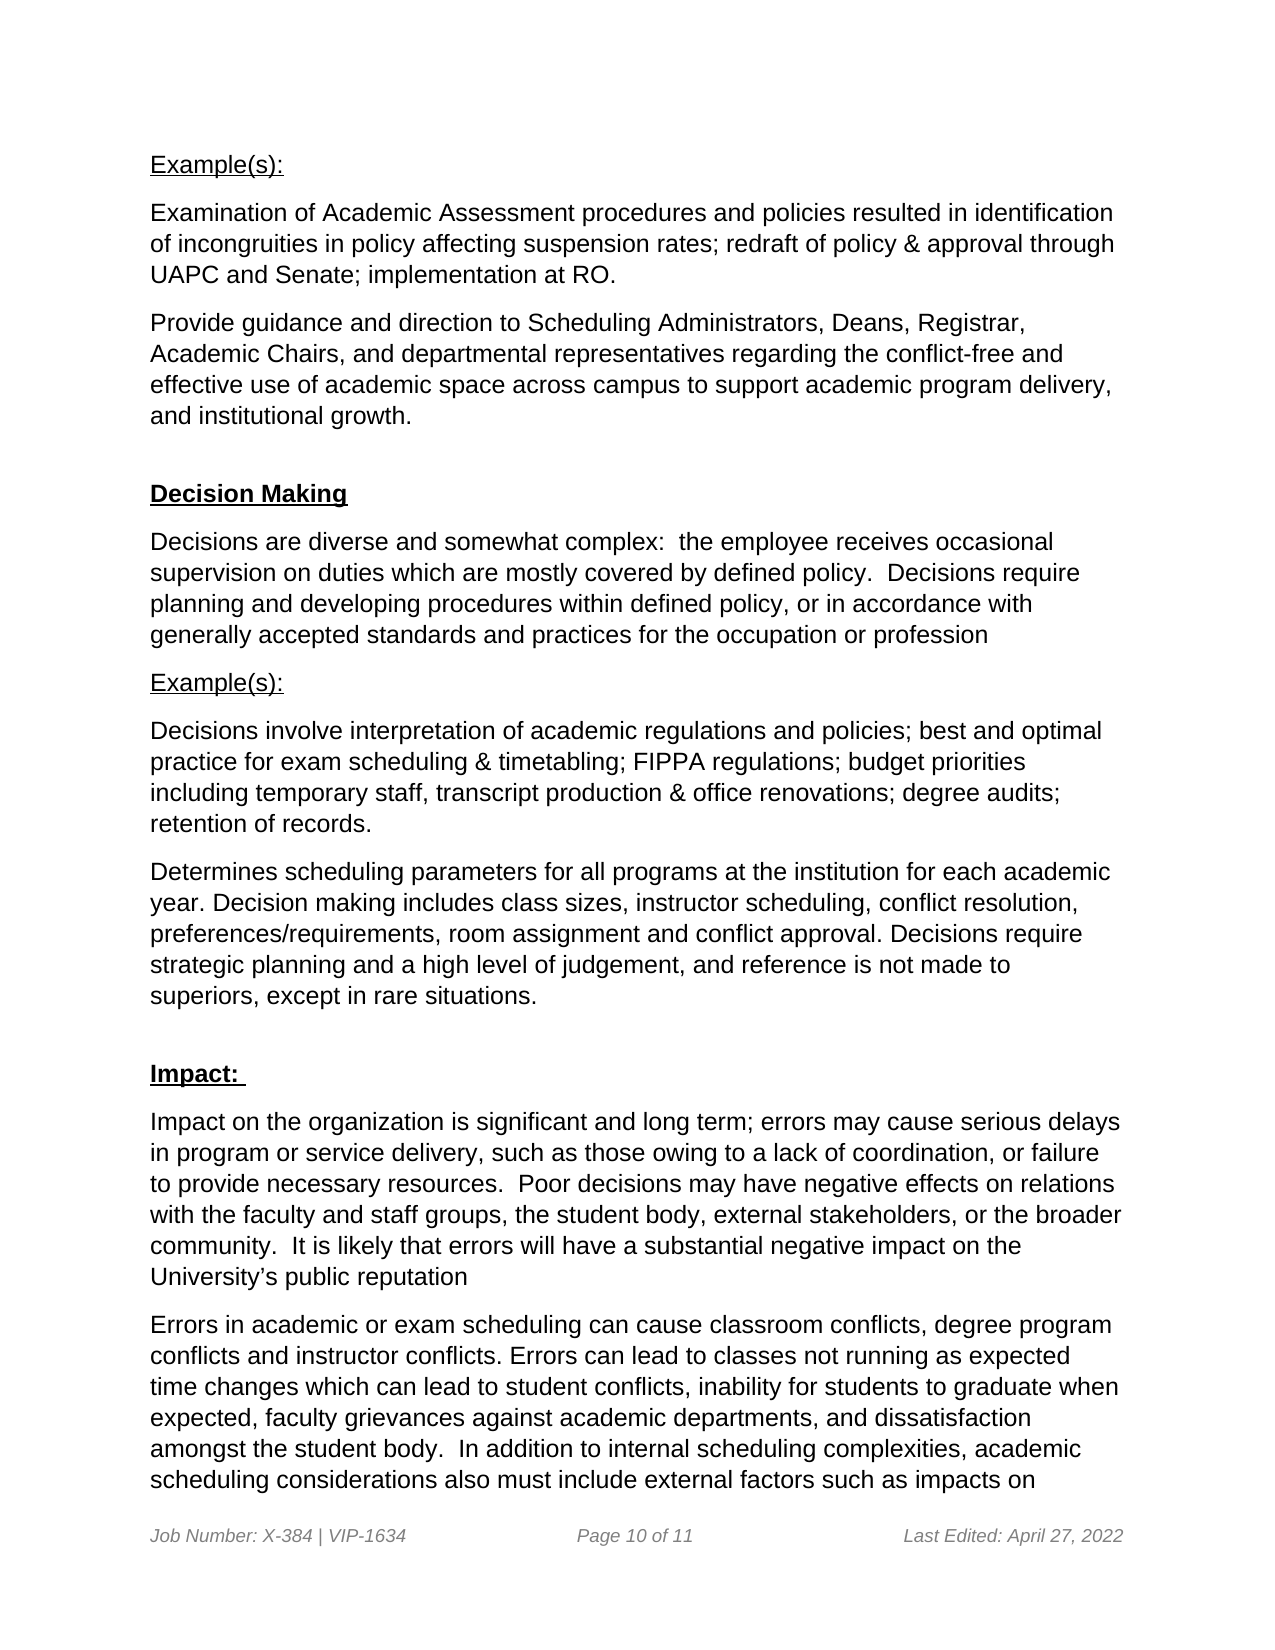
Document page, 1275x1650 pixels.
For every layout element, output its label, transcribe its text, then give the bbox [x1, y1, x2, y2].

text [150, 1310, 1125, 1494]
text Decisions involve interpretation of academic regulations and policies; best and optimal practice for exam scheduling & timetabling; FIPPA regulations; budget priorities including temporary staff, transcript production & office renovations; degree audits; retention of records. [150, 716, 1125, 837]
text Examination of Academic Assessment procedures and policies resulted in identification of incongruities in policy affecting suspension rates; redraft of policy & approval through UAPC and Senate; implementation at RO. [150, 198, 1125, 288]
text Determines scheduling parameters for all programs at the institution for each academic year. Decision making includes class sizes, instructor scheduling, conflict resolution, preferences/requirements, room assignment and conflict approval. Decisions require strategic planning and a high level of judgement, and reference is not made to superiors, except in rare situations. [150, 856, 1125, 1040]
text Decisions are diverse and somewhat complex: the employee receives occasional supervision on duties which are mostly covered by defined policy. Decisions require planning and developing procedures within defined policy, or in accordance with generally accepted standards and practices for the occupation or profession [150, 527, 1125, 649]
text Example(s): [150, 668, 1125, 697]
text Example(s): [150, 150, 1125, 179]
text Impact: [150, 1059, 1125, 1088]
text Impact on the organization is significant and long term; errors may cause serious delays in program or service delivery, such as those owing to a lack of coordination, or failure to provide necessary resources. Poor decisions may have negative effects on relations with the faculty and staff groups, the student body, external stakeholders, or the broader community. It is likely that errors will have a substantial negative impact on the University’s public reputation [150, 1107, 1125, 1291]
text Decision Making [150, 479, 1125, 508]
text Provide guidance and direction to Scheduling Administrators, Deans, Registrar, Academic Chairs, and departmental representatives regarding the conflict-free and effective use of academic space across campus to support academic program delivery, and institutional growth. [150, 307, 1125, 460]
